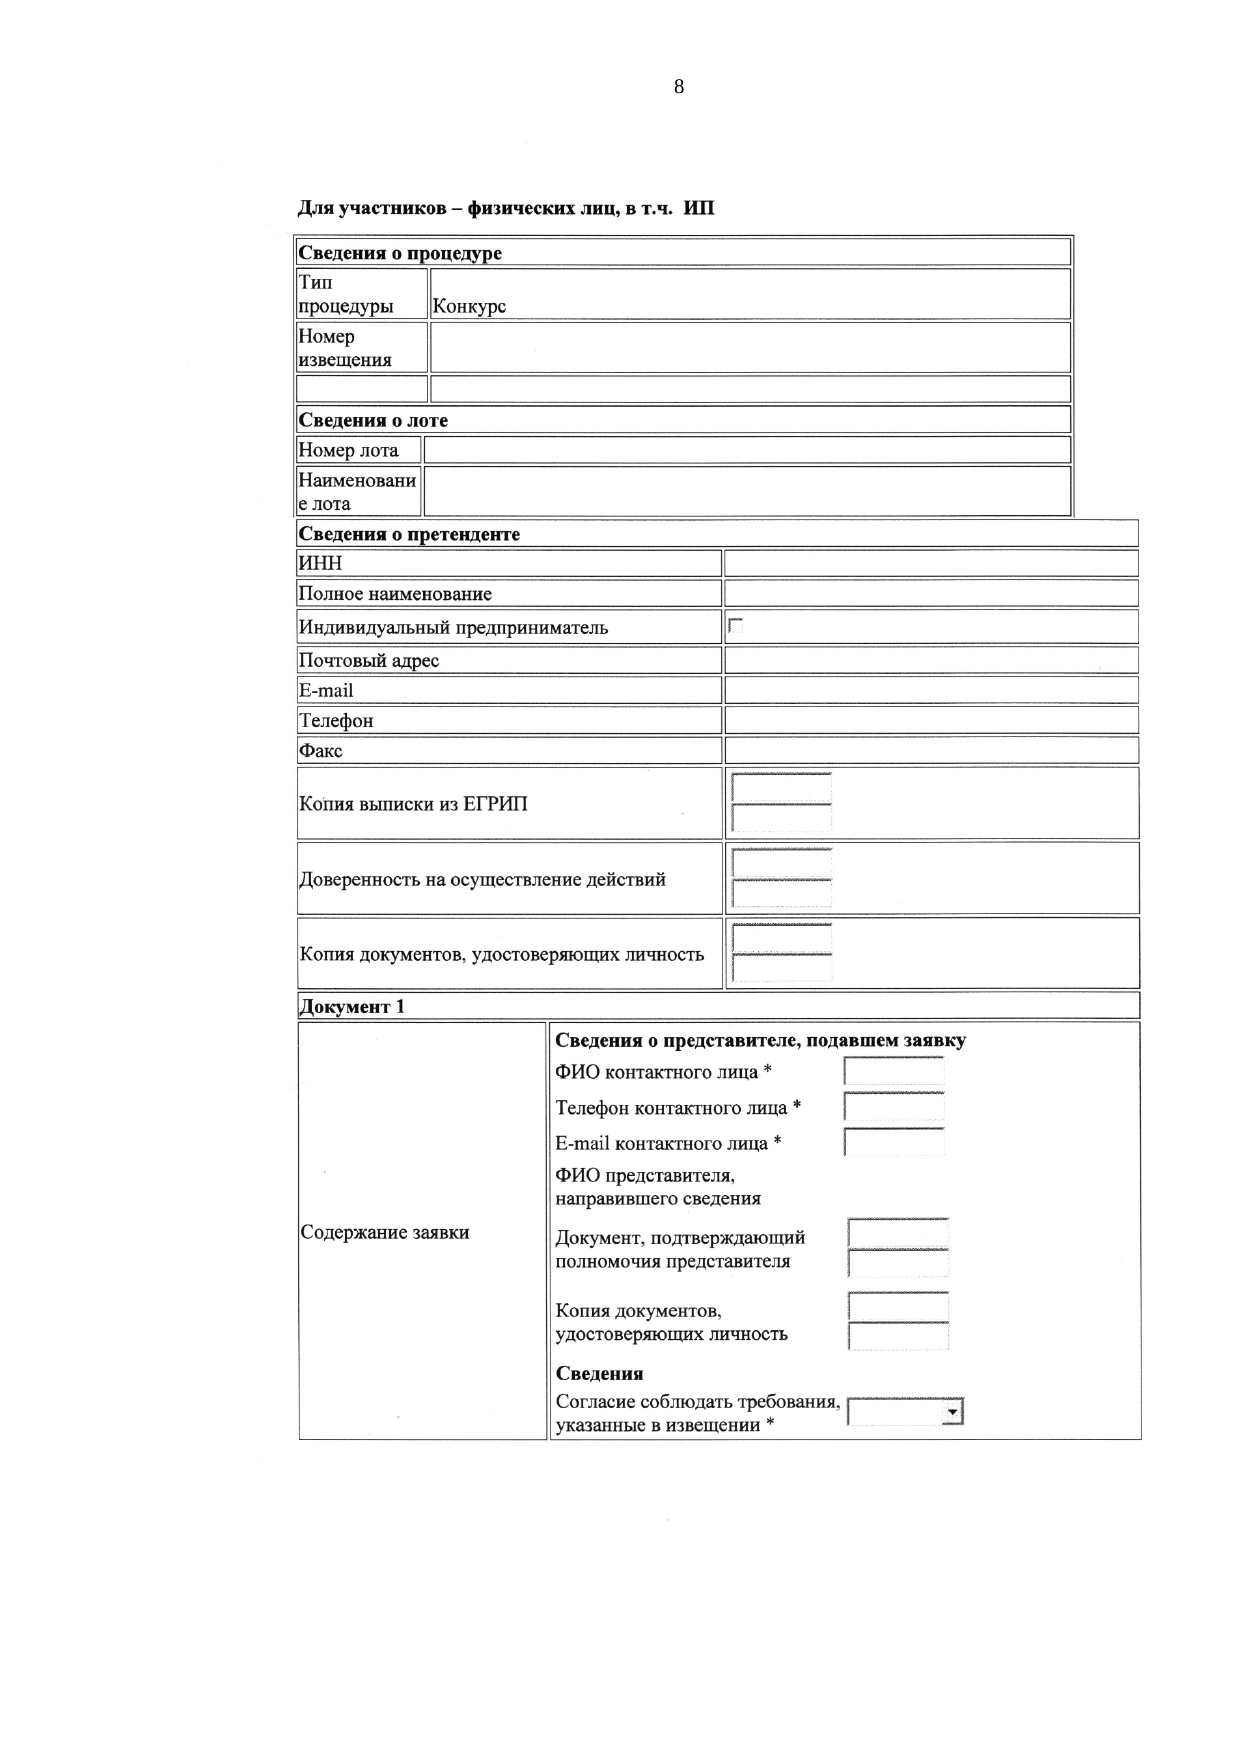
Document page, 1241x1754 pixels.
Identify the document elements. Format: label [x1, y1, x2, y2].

picture [177, 131, 1182, 1552]
